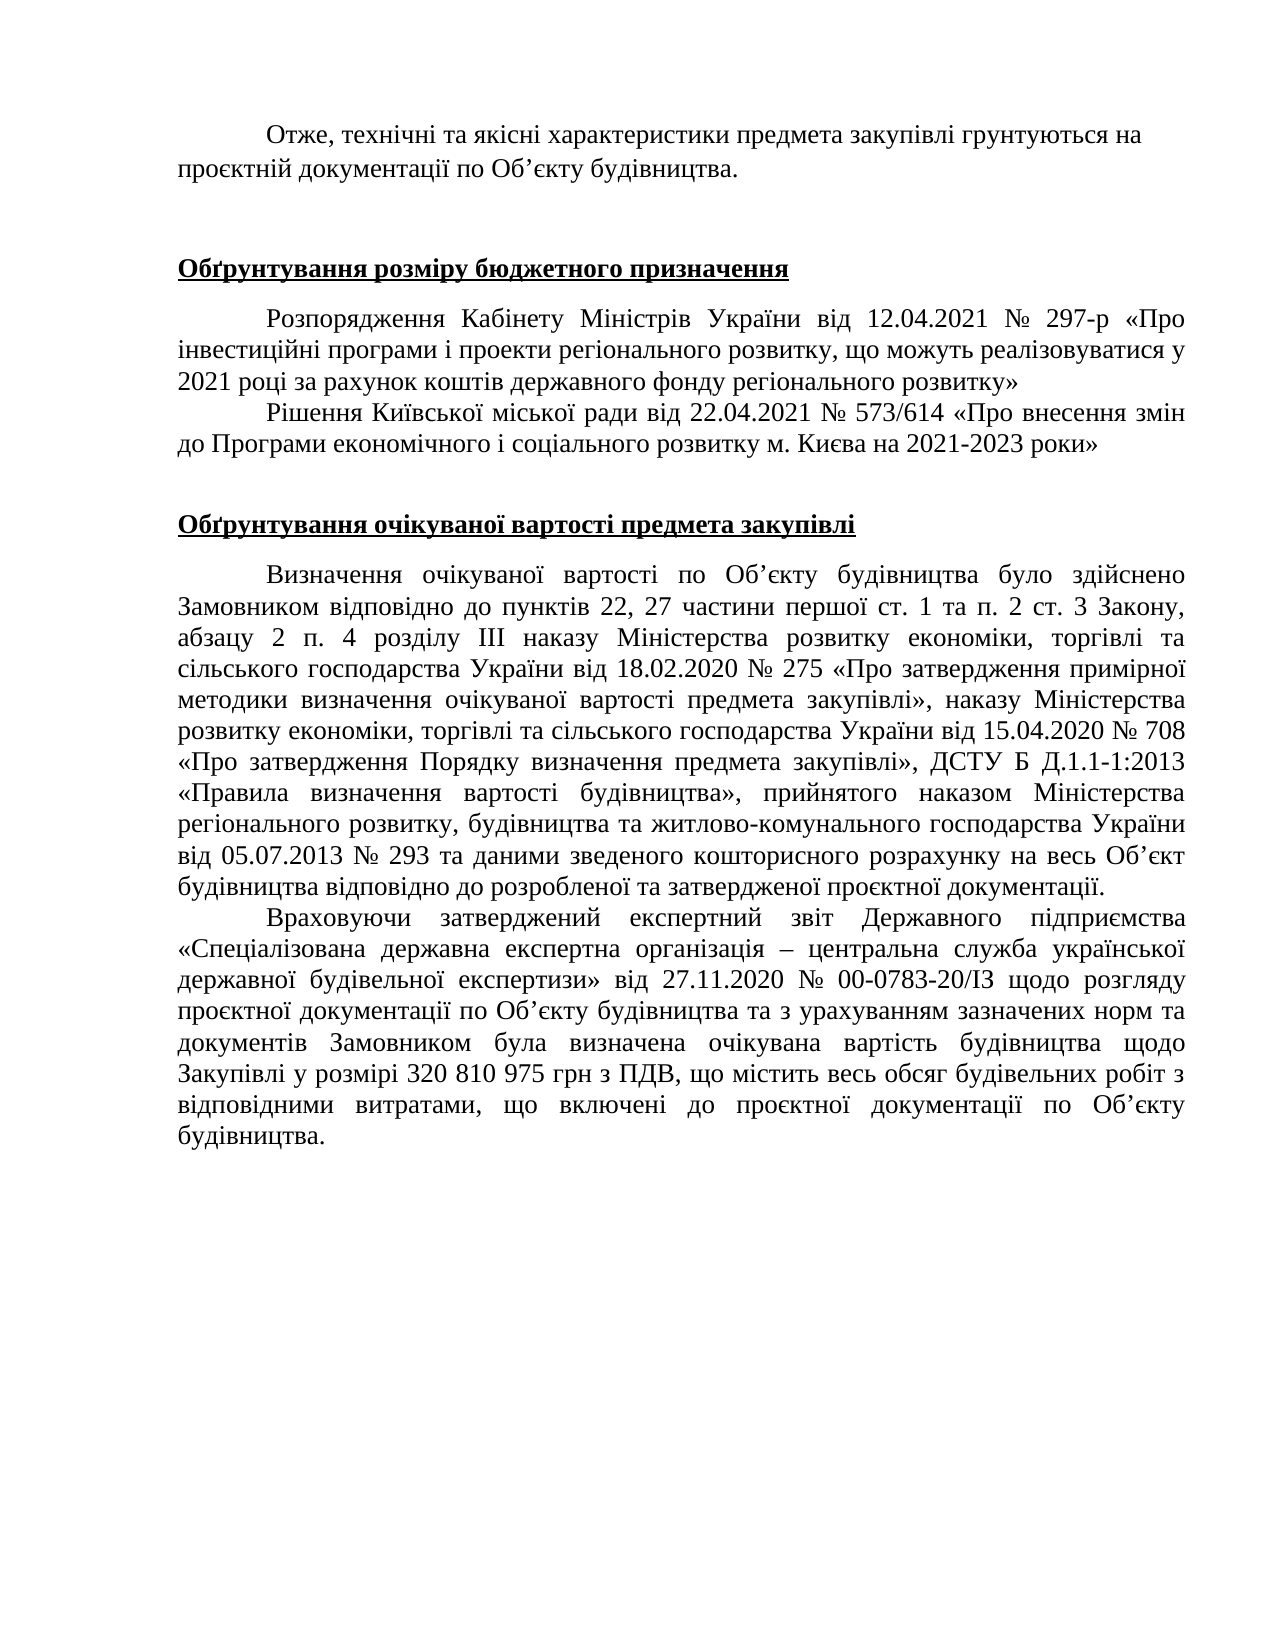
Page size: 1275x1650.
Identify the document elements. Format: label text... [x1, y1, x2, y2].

text Розпорядження Кабінету Міністрів України від 12.04.2021 № 297-р «Про інвестиційні програми і проекти регіонального розвитку, що можуть реалізовуватися у 2021 році за рахунок коштів державного фонду регіонального розвитку» [177, 302, 1186, 396]
text Обґрунтування очікуваної вартості предмета закупівлі [177, 508, 1186, 539]
text Визначення очікуваної вартості по Об’єкту будівництва було здійснено Замовником відповідно до пунктів 22, 27 частини першої ст. 1 та п. 2 ст. 3 Закону, абзацу 2 п. 4 розділу ІІІ наказу Міністерства розвитку економіки, торгівлі та сільського господарства України від 18.02.2020 № 275 «Про затвердження примірної методики визначення очікуваної вартості предмета закупівлі», наказу Міністерства розвитку економіки, торгівлі та сільського господарства України від 15.04.2020 № 708 «Про затвердження Порядку визначення предмета закупівлі», ДСТУ Б Д.1.1-1:2013 «Правила визначення вартості будівництва», прийнятого наказом Міністерства регіонального розвитку, будівництва та житлово-комунального господарства України від 05.07.2013 № 293 та даними зведеного кошторисного розрахунку на весь Об’єкт будівництва відповідно до розробленої та затвердженої проєктної документації. [177, 558, 1186, 901]
text Рішення Київської міської ради від 22.04.2021 № 573/614 «Про внесення змін до Програми економічного і соціального розвитку м. Києва на 2021-2023 роки» [177, 396, 1186, 458]
text Враховуючи затверджений експертний звіт Державного підприємства «Спеціалізована державна експертна організація – центральна служба української державної будівельної експертизи» від 27.11.2020 № 00-0783-20/ІЗ щодо розгляду проєктної документації по Об’єкту будівництва та з урахуванням зазначених норм та документів Замовником була визначена очікувана вартість будівництва щодо Закупівлі у розмірі 320 810 975 грн з ПДВ, що містить весь обсяг будівельних робіт з відповідними витратами, що включені до проєктної документації по Об’єкту будівництва. [177, 901, 1186, 1150]
text Отже, технічні та якісні характеристики предмета закупівлі грунтуються на проєктній документації по Об’єкту будівництва. [177, 118, 1186, 183]
text Обґрунтування розміру бюджетного призначення [177, 252, 1186, 283]
